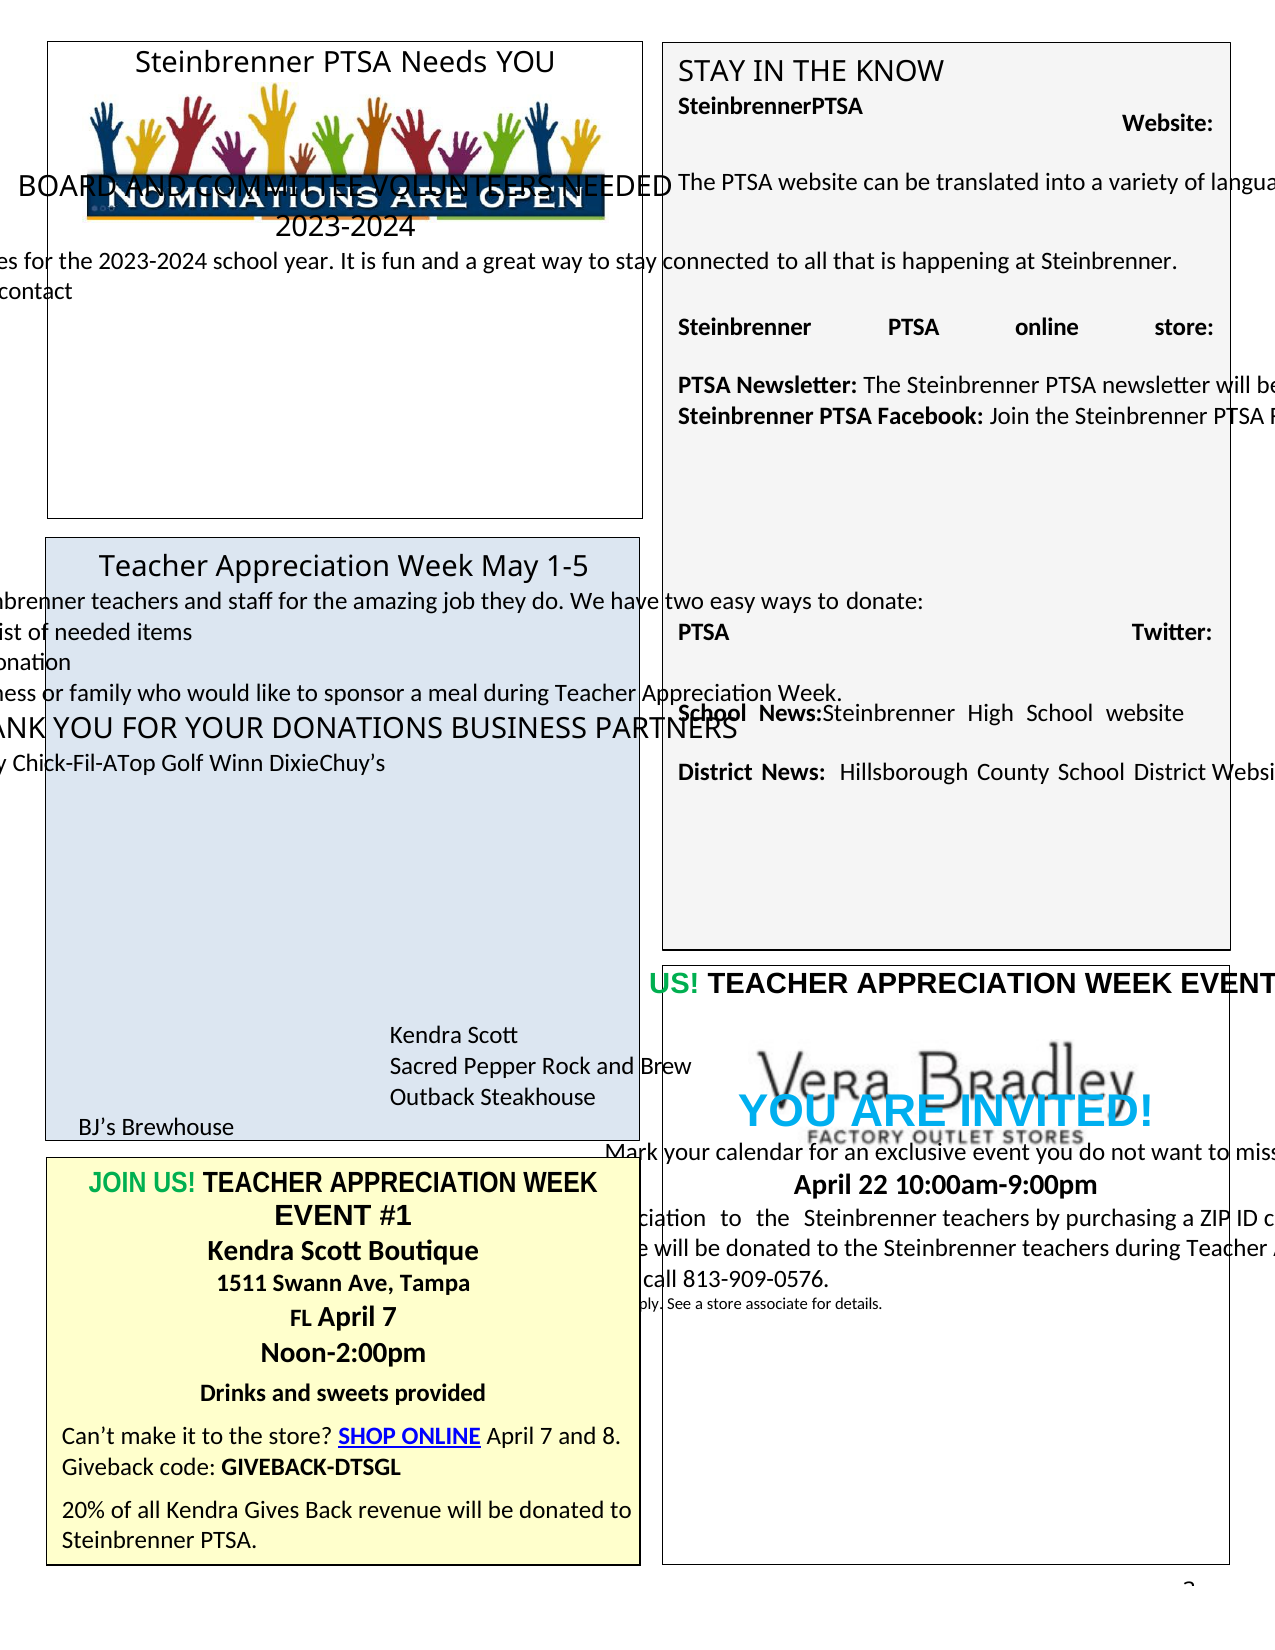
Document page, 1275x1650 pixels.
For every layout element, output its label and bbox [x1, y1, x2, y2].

picture [83, 177, 91, 185]
picture [603, 177, 609, 184]
picture [82, 82, 609, 223]
picture [295, 217, 303, 223]
picture [748, 1039, 1139, 1154]
picture [603, 186, 609, 194]
picture [370, 217, 378, 223]
